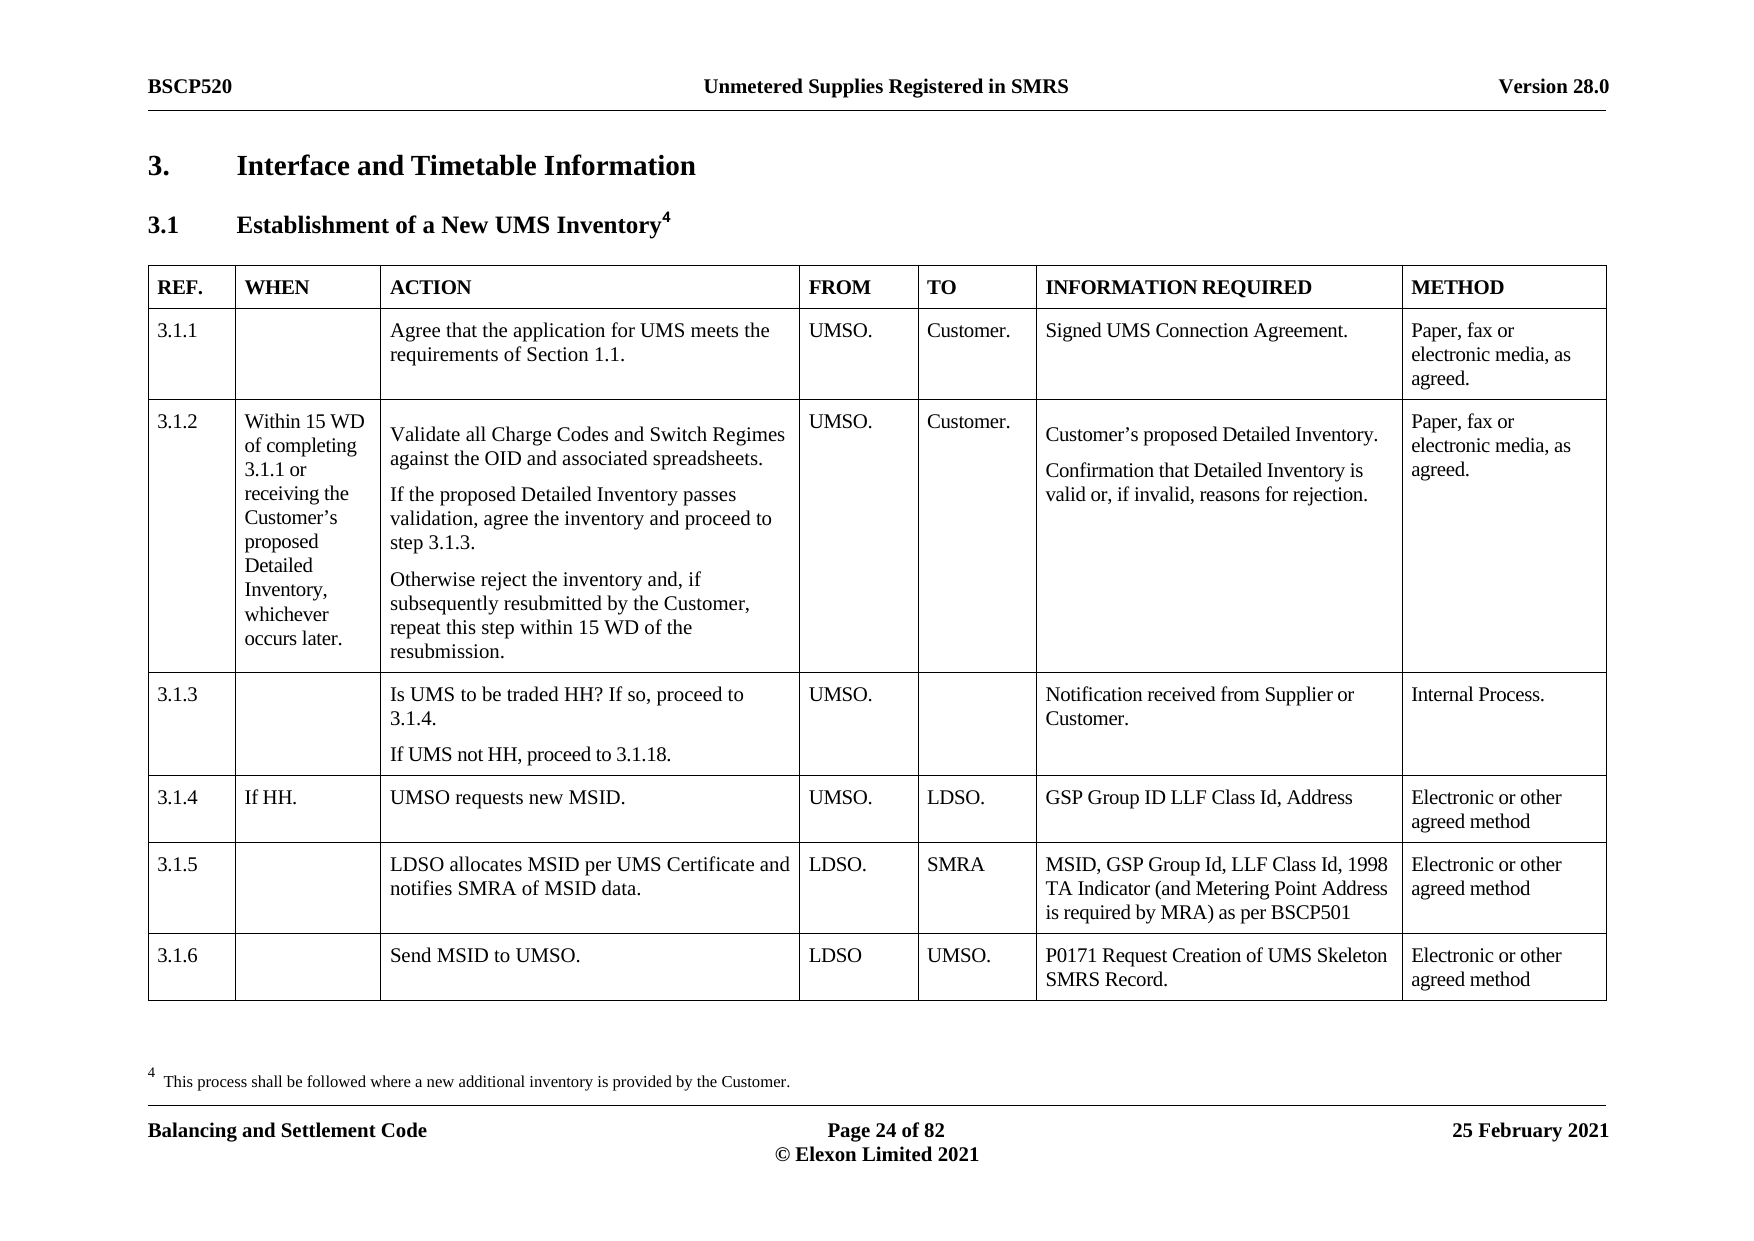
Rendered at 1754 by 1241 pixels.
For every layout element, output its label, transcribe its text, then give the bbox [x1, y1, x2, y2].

table_cell Notification received from Supplier or Customer. [1037, 673, 1402, 775]
table_cell 3.1.4 [149, 776, 235, 842]
table_cell Agree that the application for UMS meets the requirements of Section 1.1. [381, 309, 799, 399]
table_cell Paper, fax or electronic media, as agreed. [1403, 400, 1606, 672]
table_cell Customer’s proposed Detailed Inventory. Confirmation that Detailed Inventory is valid or, if invalid, reasons for rejection. [1037, 400, 1402, 672]
subtitle 3.1 Establishment of a New UMS Inventory [148, 206, 1606, 240]
table_header REF. [149, 266, 235, 308]
table_cell Customer. [919, 400, 1036, 672]
table_cell Customer. [919, 309, 1036, 399]
table_cell Electronic or other agreed method [1403, 843, 1606, 933]
table_header TO [919, 266, 1036, 308]
table_cell GSP Group ID LLF Class Id, Address [1037, 776, 1402, 842]
table_cell Electronic or other agreed method [1403, 776, 1606, 842]
table_cell Within 15 WD of completing 3.1.1 or receiving the Customer’s proposed Detailed Inventory, whichever occurs later. [236, 400, 380, 672]
table_cell UMSO. [800, 309, 918, 399]
table_cell Signed UMS Connection Agreement. [1037, 309, 1402, 399]
table_cell UMSO requests new MSID. [381, 776, 799, 842]
table_cell 3.1.6 [149, 934, 235, 1000]
table_cell SMRA [919, 843, 1036, 933]
table_cell [236, 673, 380, 775]
table_cell UMSO. [800, 400, 918, 672]
table_cell P0171 Request Creation of UMS Skeleton SMRS Record. [1037, 934, 1402, 1000]
table_cell If HH. [236, 776, 380, 842]
table_header INFORMATION REQUIRED [1037, 266, 1402, 308]
table_cell 3.1.1 [149, 309, 235, 399]
table_cell LDSO. [919, 776, 1036, 842]
table_cell UMSO. [800, 673, 918, 775]
table_cell 3.1.2 [149, 400, 235, 672]
table_cell Validate all Charge Codes and Switch Regimes against the OID and associated spreadsheets. If the proposed Detailed Inventory passes validation, agree the inventory and proceed to step 3.1.3. Otherwise reject the inventory and, if subsequently resubmitted by the Customer, repeat this step within 15 WD of the resubmission. [381, 400, 799, 672]
table_cell UMSO. [800, 776, 918, 842]
table_header WHEN [236, 266, 380, 308]
table_header FROM [800, 266, 918, 308]
table_cell [236, 309, 380, 399]
table_cell LDSO allocates MSID per UMS Certificate and notifies SMRA of MSID data. [381, 843, 799, 933]
table_cell MSID, GSP Group Id, LLF Class Id, 1998 TA Indicator (and Metering Point Address is required by MRA) as per BSCP501 [1037, 843, 1402, 933]
table_cell LDSO [800, 934, 918, 1000]
table_cell Internal Process. [1403, 673, 1606, 775]
table_cell [236, 843, 380, 933]
subtitle 3. Interface and Timetable Information [148, 148, 1606, 181]
table_cell LDSO. [800, 843, 918, 933]
table_cell Electronic or other agreed method [1403, 934, 1606, 1000]
table_cell Is UMS to be traded HH? If so, proceed to 3.1.4. If UMS not HH, proceed to 3.1.18. [381, 673, 799, 775]
table_cell Paper, fax or electronic media, as agreed. [1403, 309, 1606, 399]
table_cell [919, 673, 1036, 775]
table_cell [236, 934, 380, 1000]
table_header METHOD [1403, 266, 1606, 308]
table_cell 3.1.3 [149, 673, 235, 775]
table_cell Send MSID to UMSO. [381, 934, 799, 1000]
table_cell 3.1.5 [149, 843, 235, 933]
table_header ACTION [381, 266, 799, 308]
table_cell UMSO. [919, 934, 1036, 1000]
